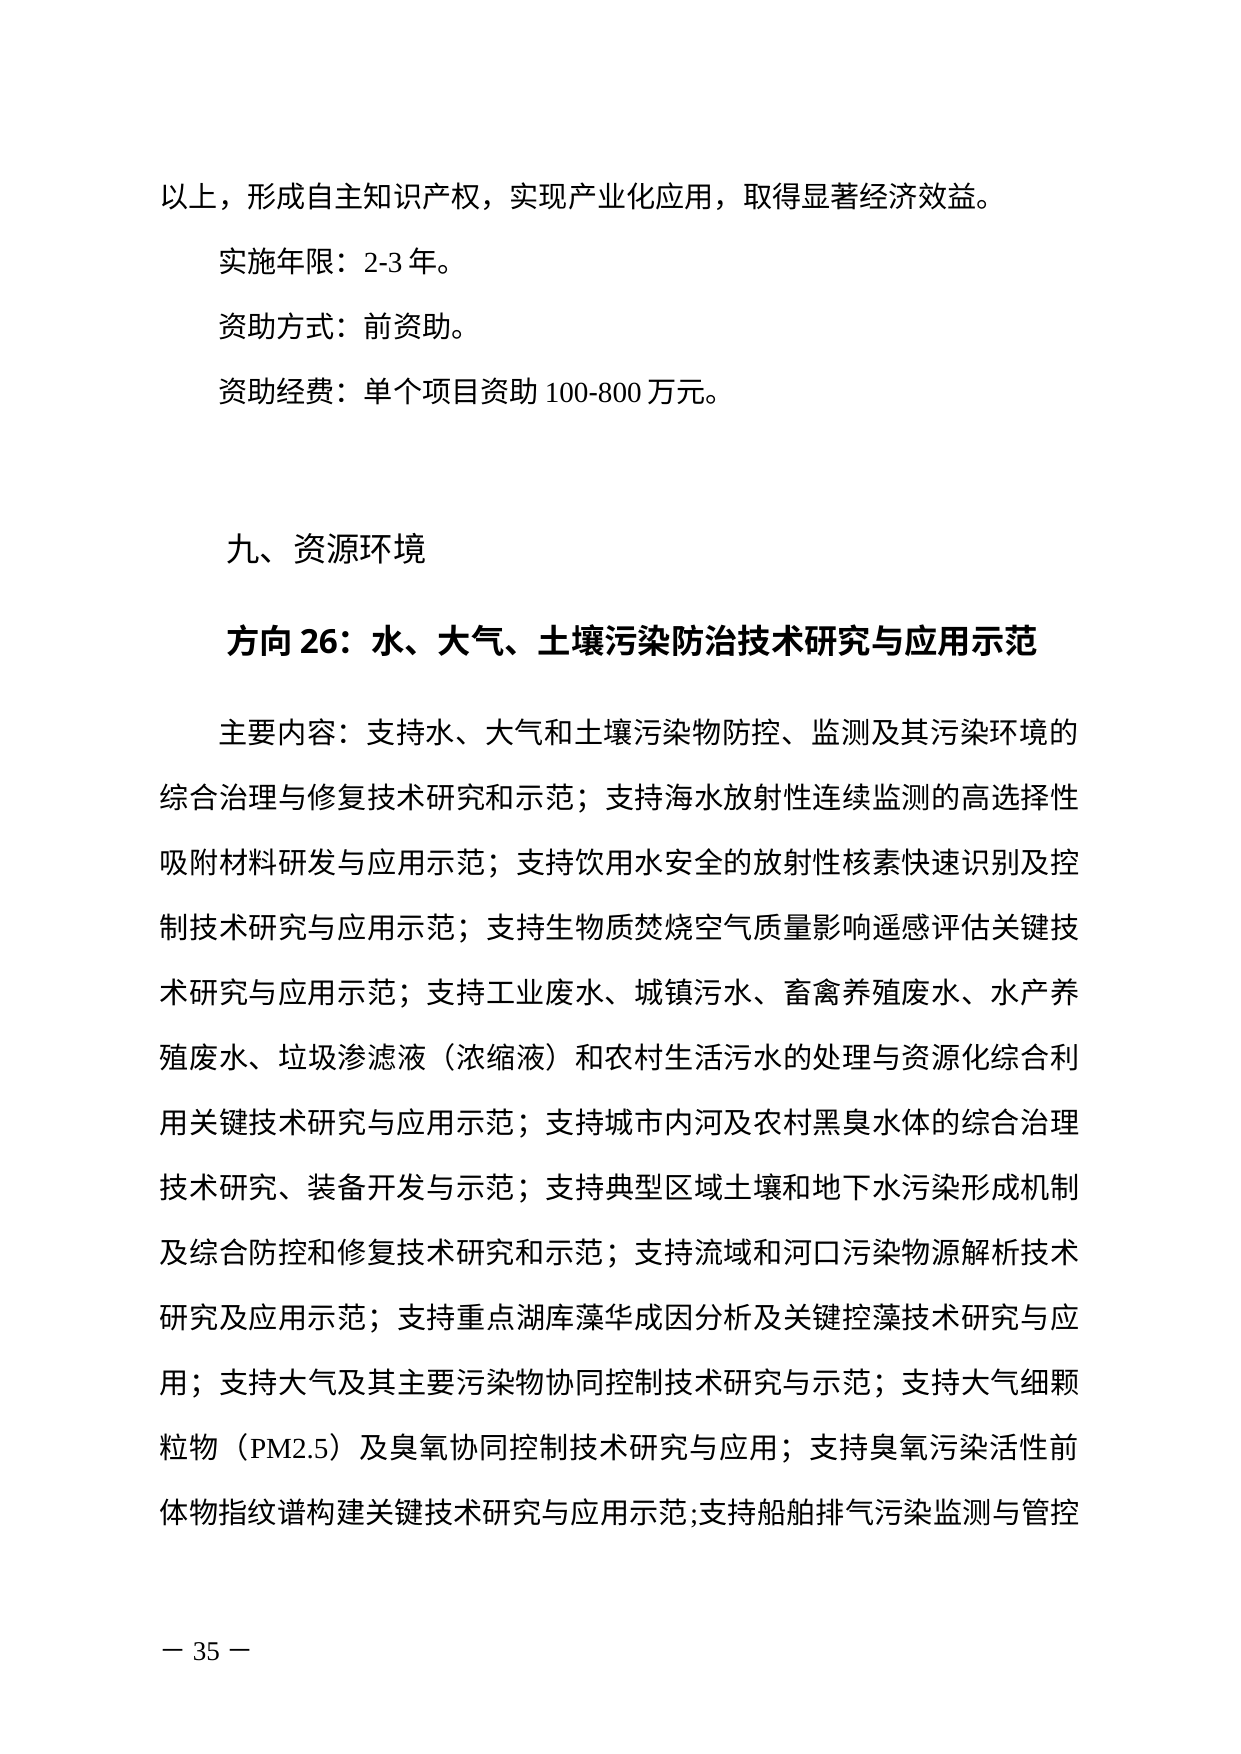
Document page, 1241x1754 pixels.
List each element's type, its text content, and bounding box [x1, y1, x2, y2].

text 方向26：水、大气、土壤污染防治技术研究与应用示范 [159, 606, 1081, 671]
text 资助经费：单个项目资助100-800万元。 [159, 357, 1081, 422]
text 九、资源环境 [159, 514, 1081, 579]
text 实施年限：2-3年。 [159, 227, 1081, 292]
text 资助方式：前资助。 [159, 292, 1081, 357]
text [159, 162, 1081, 227]
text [159, 698, 1081, 1543]
